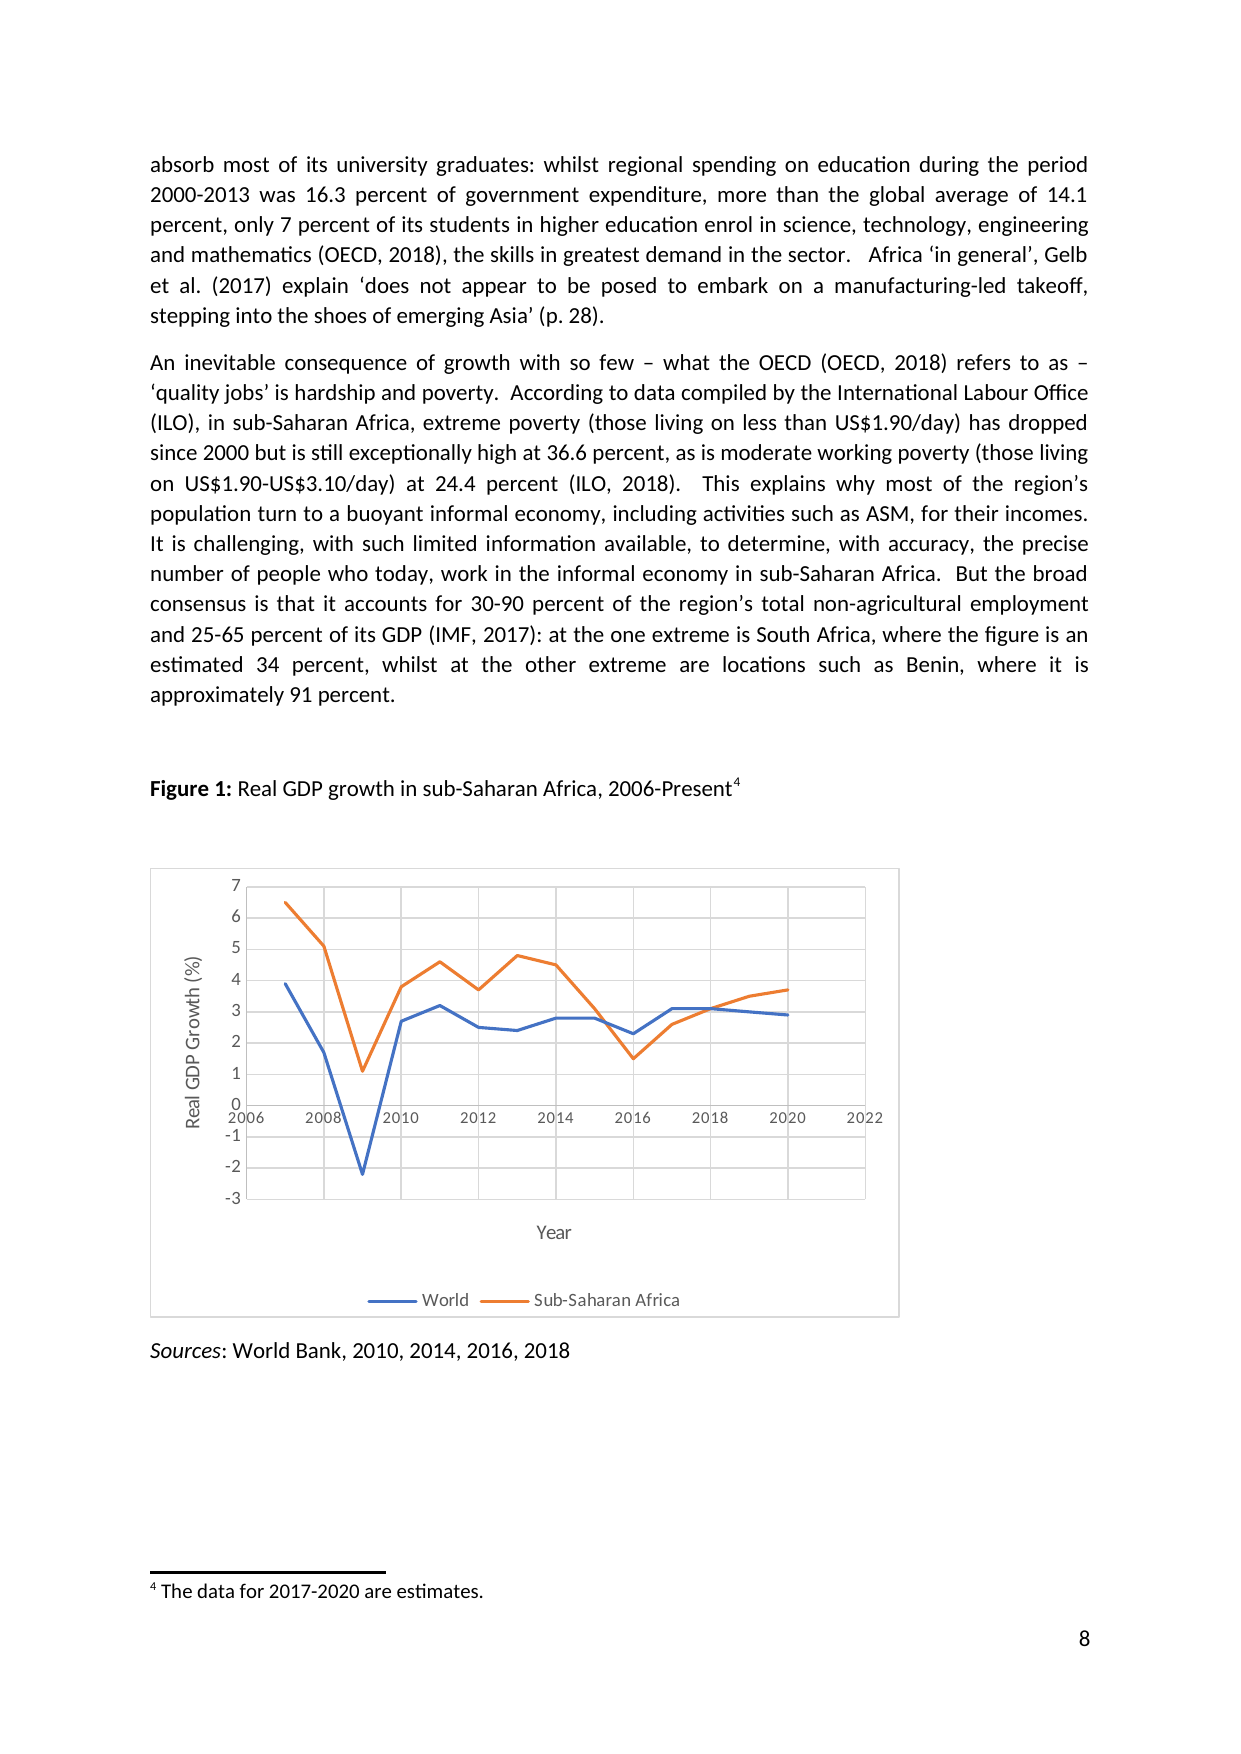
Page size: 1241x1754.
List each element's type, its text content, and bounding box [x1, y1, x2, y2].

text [150, 150, 1090, 329]
text Sources: World Bank, 2010, 2014, 2016, 2018 [150, 1337, 1090, 1364]
text Figure 1: Real GDP growth in sub-Saharan Africa, 2006-Present [150, 774, 1090, 802]
text An inevitable consequence of growth with so few – what the OECD (OECD, 2018) refers to as – ‘quality jobs’ is hardship and poverty. According to data compiled by the International Labour Office (ILO), in sub-Saharan Africa, extreme poverty (those living on less than US$1.90/day) has dropped since 2000 but is still exceptionally high at 36.6 percent, as is moderate working poverty (those living on US$1.90-US$3.10/day) at 24.4 percent (ILO, 2018). This explains why most of the region’s population turn to a buoyant informal economy, including activities such as ASM, for their incomes. It is challenging, with such limited information available, to determine, with accuracy, the precise number of people who today, work in the informal economy in sub-Saharan Africa. But the broad consensus is that it accounts for 30-90 percent of the region’s total non-agricultural employment and 25-65 percent of its GDP (IMF, 2017): at the one extreme is South Africa, where the figure is an estimated 34 percent, whilst at the other extreme are locations such as Benin, where it is approximately 91 percent. [150, 348, 1090, 708]
